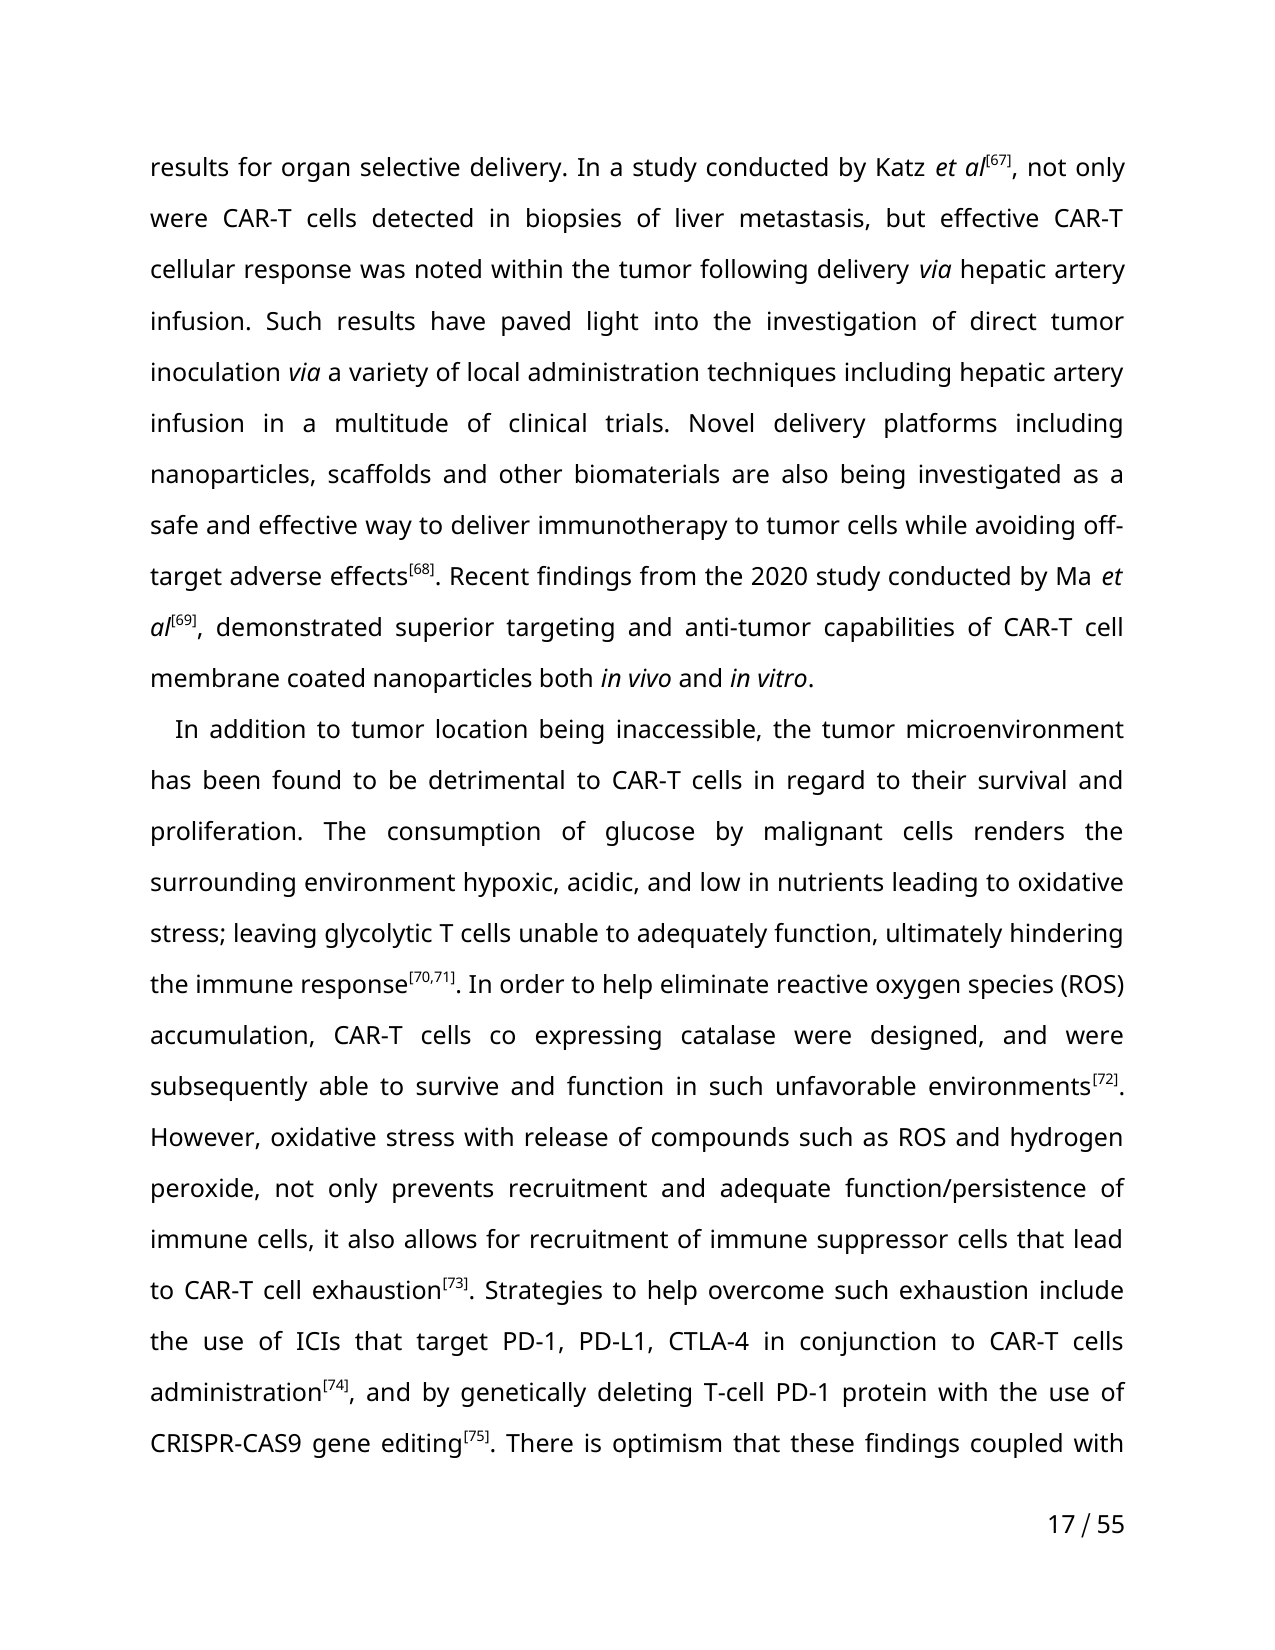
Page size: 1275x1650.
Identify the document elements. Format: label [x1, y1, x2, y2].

text [150, 150, 1125, 694]
text [150, 711, 1125, 1460]
